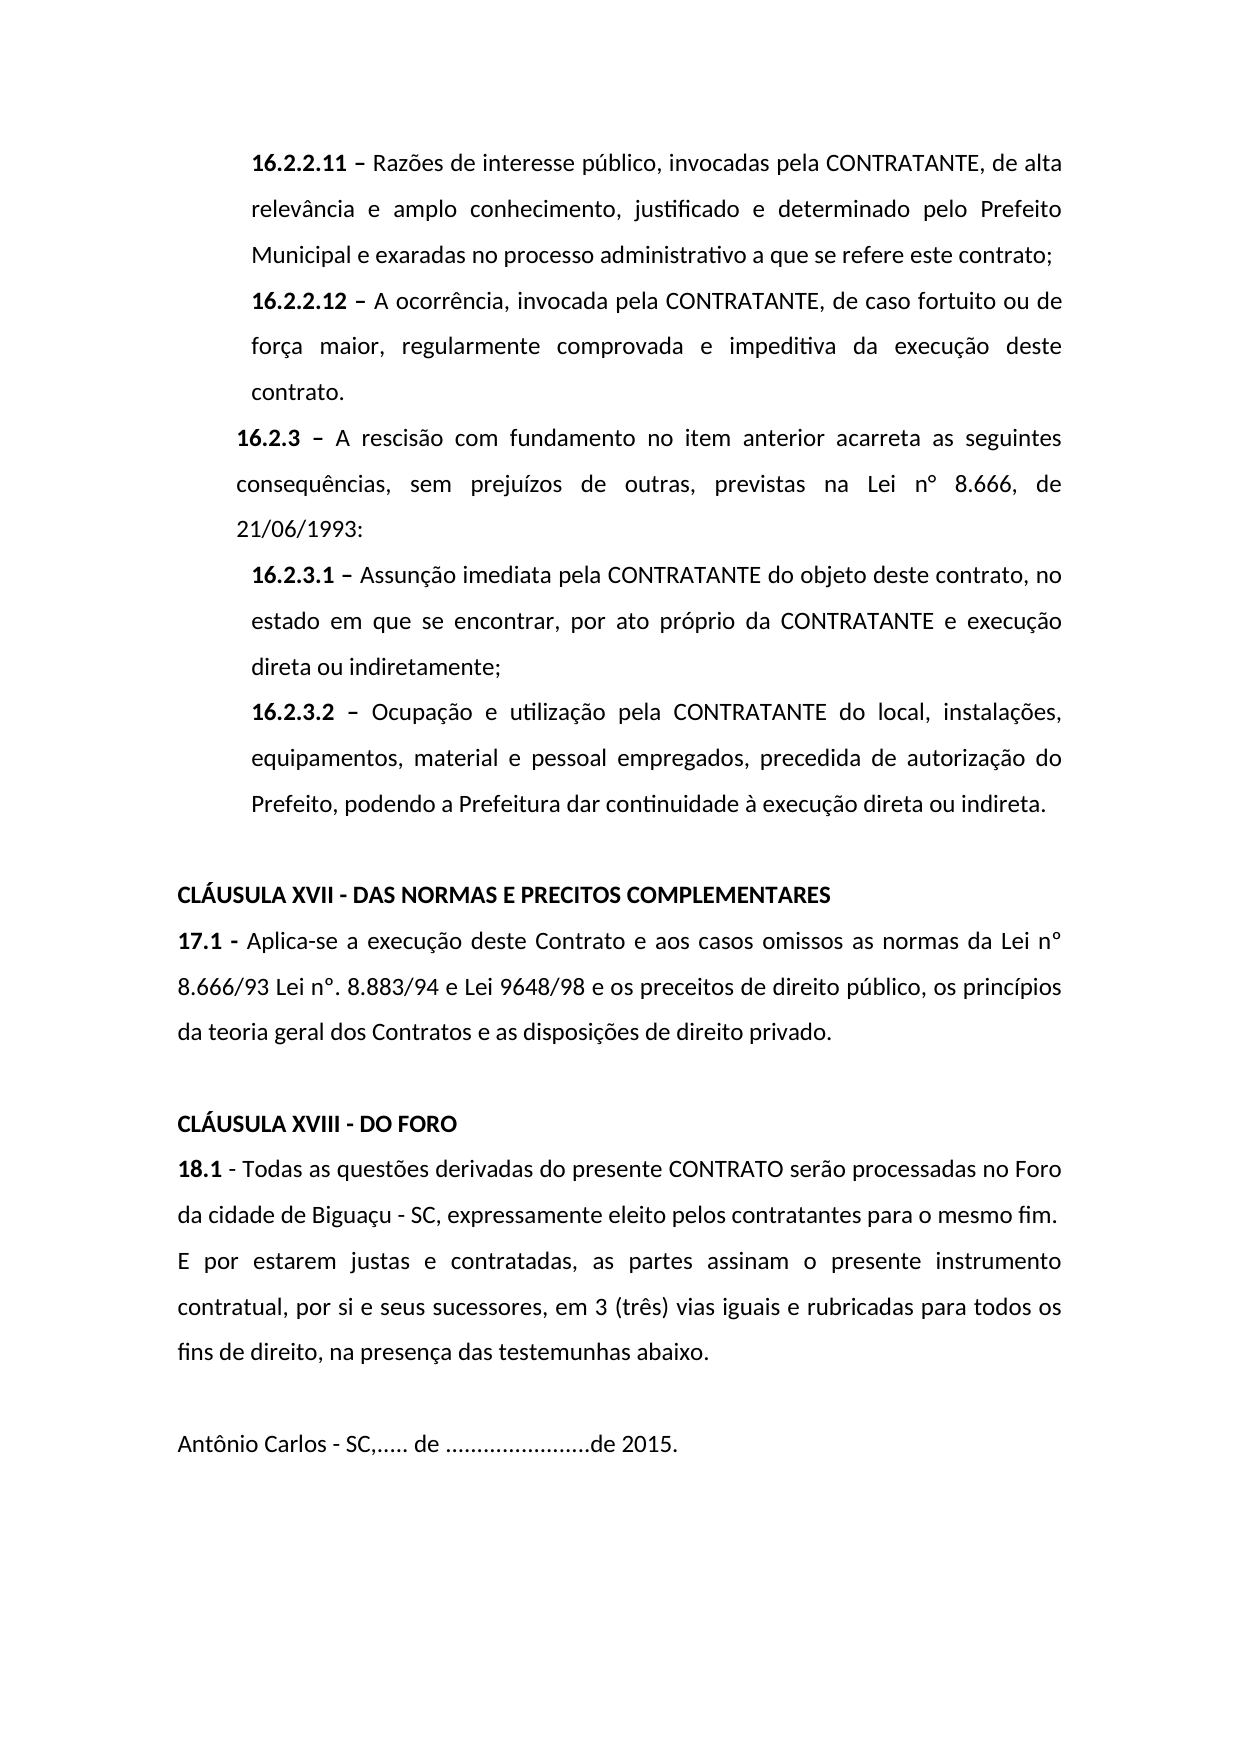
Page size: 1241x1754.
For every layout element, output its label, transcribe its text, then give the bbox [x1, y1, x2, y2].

text CLÁUSULA XVIII - DO FORO [177, 1108, 1063, 1138]
text 16.2.3.1 – Assunção imediata pela CONTRATANTE do objeto deste contrato, no estado em que se encontrar, por ato próprio da CONTRATANTE e execução direta ou indiretamente; [251, 559, 1063, 681]
text 17.1 - Aplica-se a execução deste Contrato e aos casos omissos as normas da Lei nº 8.666/93 Lei nº. 8.883/94 e Lei 9648/98 e os preceitos de direito público, os princípios da teoria geral dos Contratos e as disposições de direito privado. [177, 925, 1063, 1047]
text CLÁUSULA XVII - DAS NORMAS E PRECITOS COMPLEMENTARES [177, 879, 1063, 910]
text 16.2.2.12 – A ocorrência, invocada pela CONTRATANTE, de caso fortuito ou de força maior, regularmente comprovada e impeditiva da execução deste contrato. [251, 285, 1063, 407]
text 16.2.2.11 – Razões de interesse público, invocadas pela CONTRATANTE, de alta relevância e amplo conhecimento, justificado e determinado pelo Prefeito Municipal e exaradas no processo administrativo a que se refere este contrato; [251, 148, 1063, 269]
text Antônio Carlos - SC,..... de .......................de 2015. [177, 1428, 1063, 1458]
text E por estarem justas e contratadas, as partes assinam o presente instrumento contratual, por si e seus sucessores, em 3 (três) vias iguais e rubricadas para todos os fins de direito, na presença das testemunhas abaixo. [177, 1245, 1063, 1367]
text 16.2.3.2 – Ocupação e utilização pela CONTRATANTE do local, instalações, equipamentos, material e pessoal empregados, precedida de autorização do Prefeito, podendo a Prefeitura dar continuidade à execução direta ou indireta. [251, 696, 1063, 818]
text 16.2.3 – A rescisão com fundamento no item anterior acarreta as seguintes consequências, sem prejuízos de outras, previstas na Lei n° 8.666, de 21/06/1993: [236, 422, 1063, 544]
text 18.1 - Todas as questões derivadas do presente CONTRATO serão processadas no Foro da cidade de Biguaçu - SC, expressamente eleito pelos contratantes para o mesmo fim. [177, 1154, 1063, 1230]
